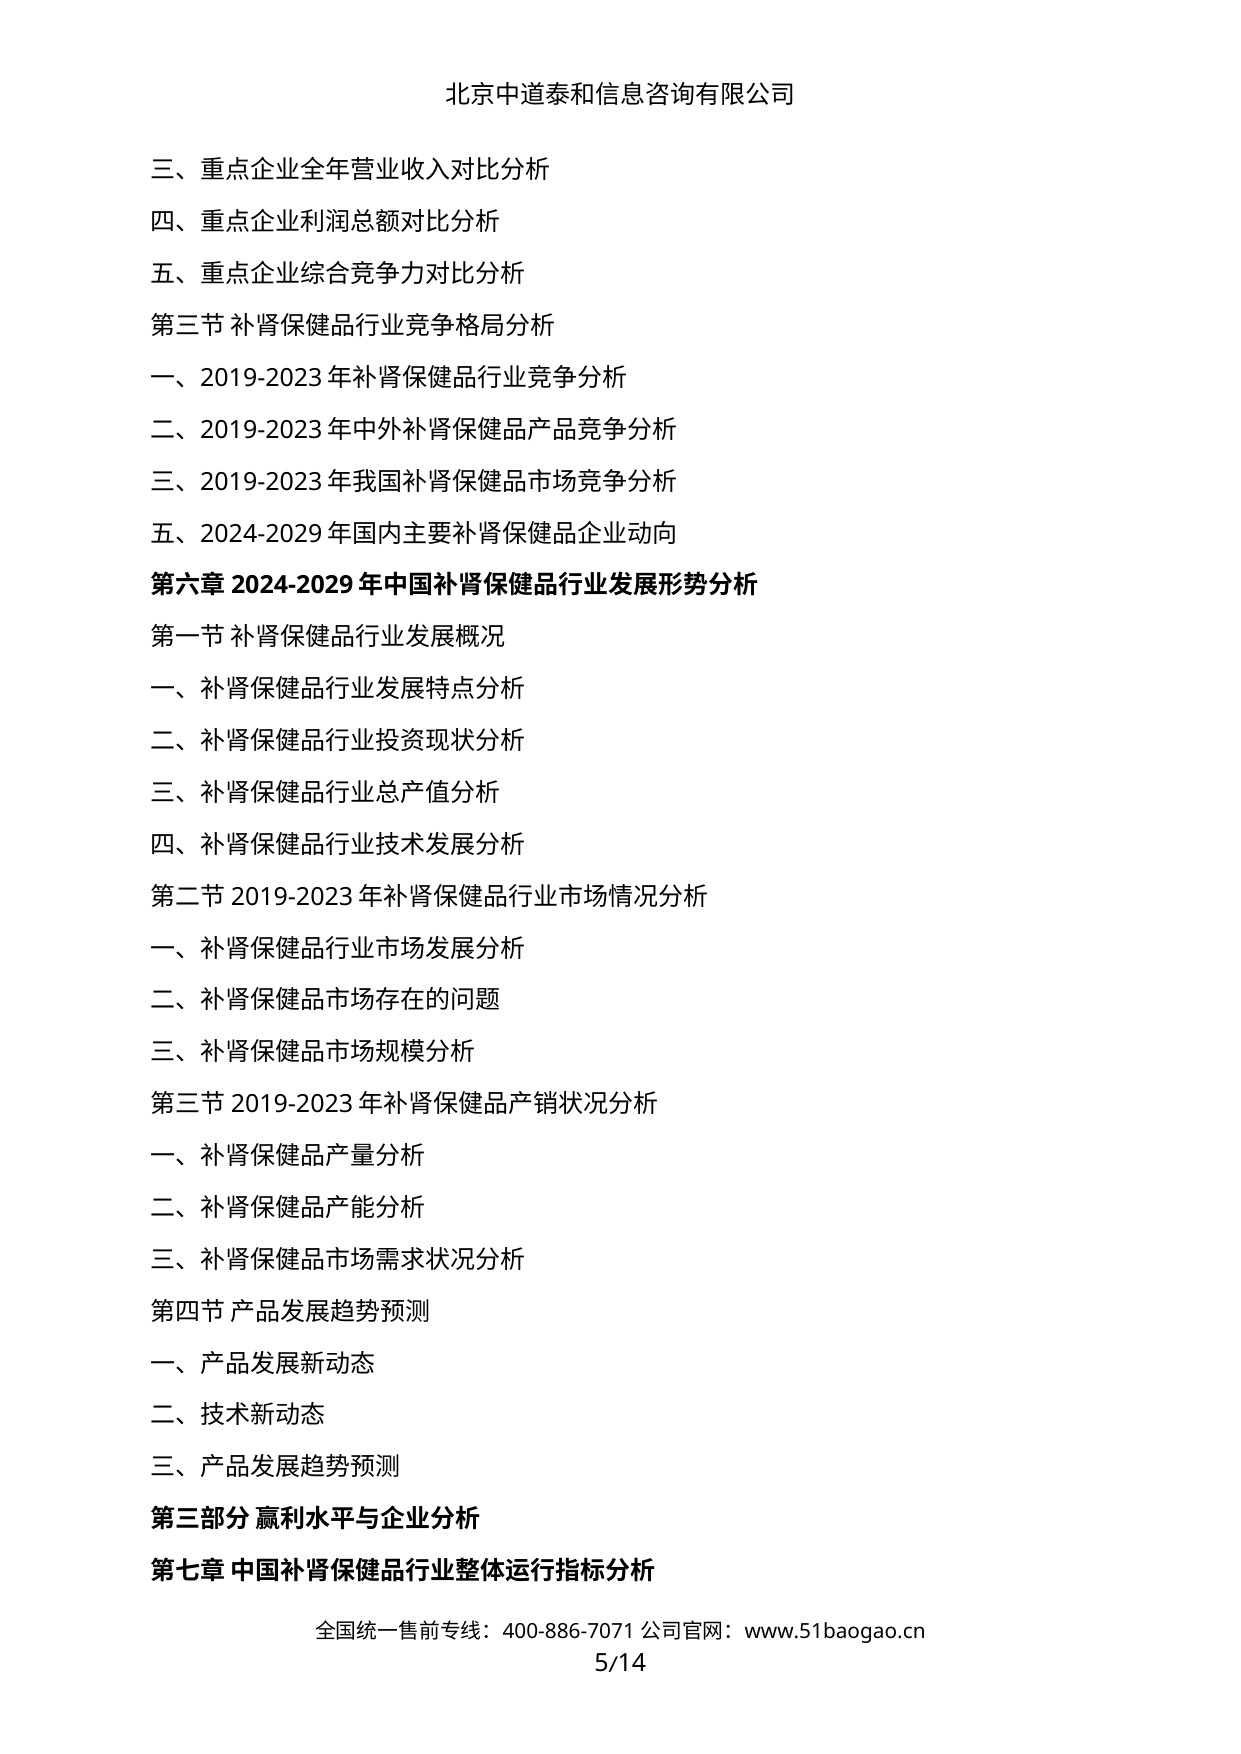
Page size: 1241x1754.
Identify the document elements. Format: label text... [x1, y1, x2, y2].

text 三、补肾保健品市场需求状况分析 [150, 1239, 1090, 1276]
text 二、补肾保健品市场存在的问题 [150, 980, 1090, 1016]
text 第一节 补肾保健品行业发展概况 [150, 617, 1090, 653]
text 一、产品发展新动态 [150, 1343, 1090, 1379]
text 一、2019-2023年补肾保健品行业竞争分析 [150, 357, 1090, 394]
text 三、补肾保健品市场规模分析 [150, 1032, 1090, 1068]
text 二、补肾保健品行业投资现状分析 [150, 721, 1090, 757]
text 第二节 2019-2023年补肾保健品行业市场情况分析 [150, 876, 1090, 912]
text 第四节 产品发展趋势预测 [150, 1291, 1090, 1327]
text 第三节 补肾保健品行业竞争格局分析 [150, 306, 1090, 342]
text 第六章 2024-2029年中国补肾保健品行业发展形势分析 [150, 565, 1090, 601]
text 一、补肾保健品行业发展特点分析 [150, 669, 1090, 705]
text 三、产品发展趋势预测 [150, 1447, 1090, 1483]
text 四、重点企业利润总额对比分析 [150, 202, 1090, 238]
text 第三部分 赢利水平与企业分析 [150, 1499, 1090, 1535]
text 五、重点企业综合竞争力对比分析 [150, 254, 1090, 290]
text 二、技术新动态 [150, 1395, 1090, 1431]
text 二、2019-2023年中外补肾保健品产品竞争分析 [150, 409, 1090, 446]
text 二、补肾保健品产能分析 [150, 1187, 1090, 1224]
text 三、2019-2023年我国补肾保健品市场竞争分析 [150, 461, 1090, 497]
text 一、补肾保健品产量分析 [150, 1136, 1090, 1172]
text 三、补肾保健品行业总产值分析 [150, 772, 1090, 809]
text 四、补肾保健品行业技术发展分析 [150, 824, 1090, 861]
text 三、重点企业全年营业收入对比分析 [150, 150, 1090, 186]
text 五、2024-2029年国内主要补肾保健品企业动向 [150, 513, 1090, 549]
text 第七章 中国补肾保健品行业整体运行指标分析 [150, 1551, 1090, 1587]
text 第三节 2019-2023年补肾保健品产销状况分析 [150, 1084, 1090, 1120]
text 一、补肾保健品行业市场发展分析 [150, 928, 1090, 964]
